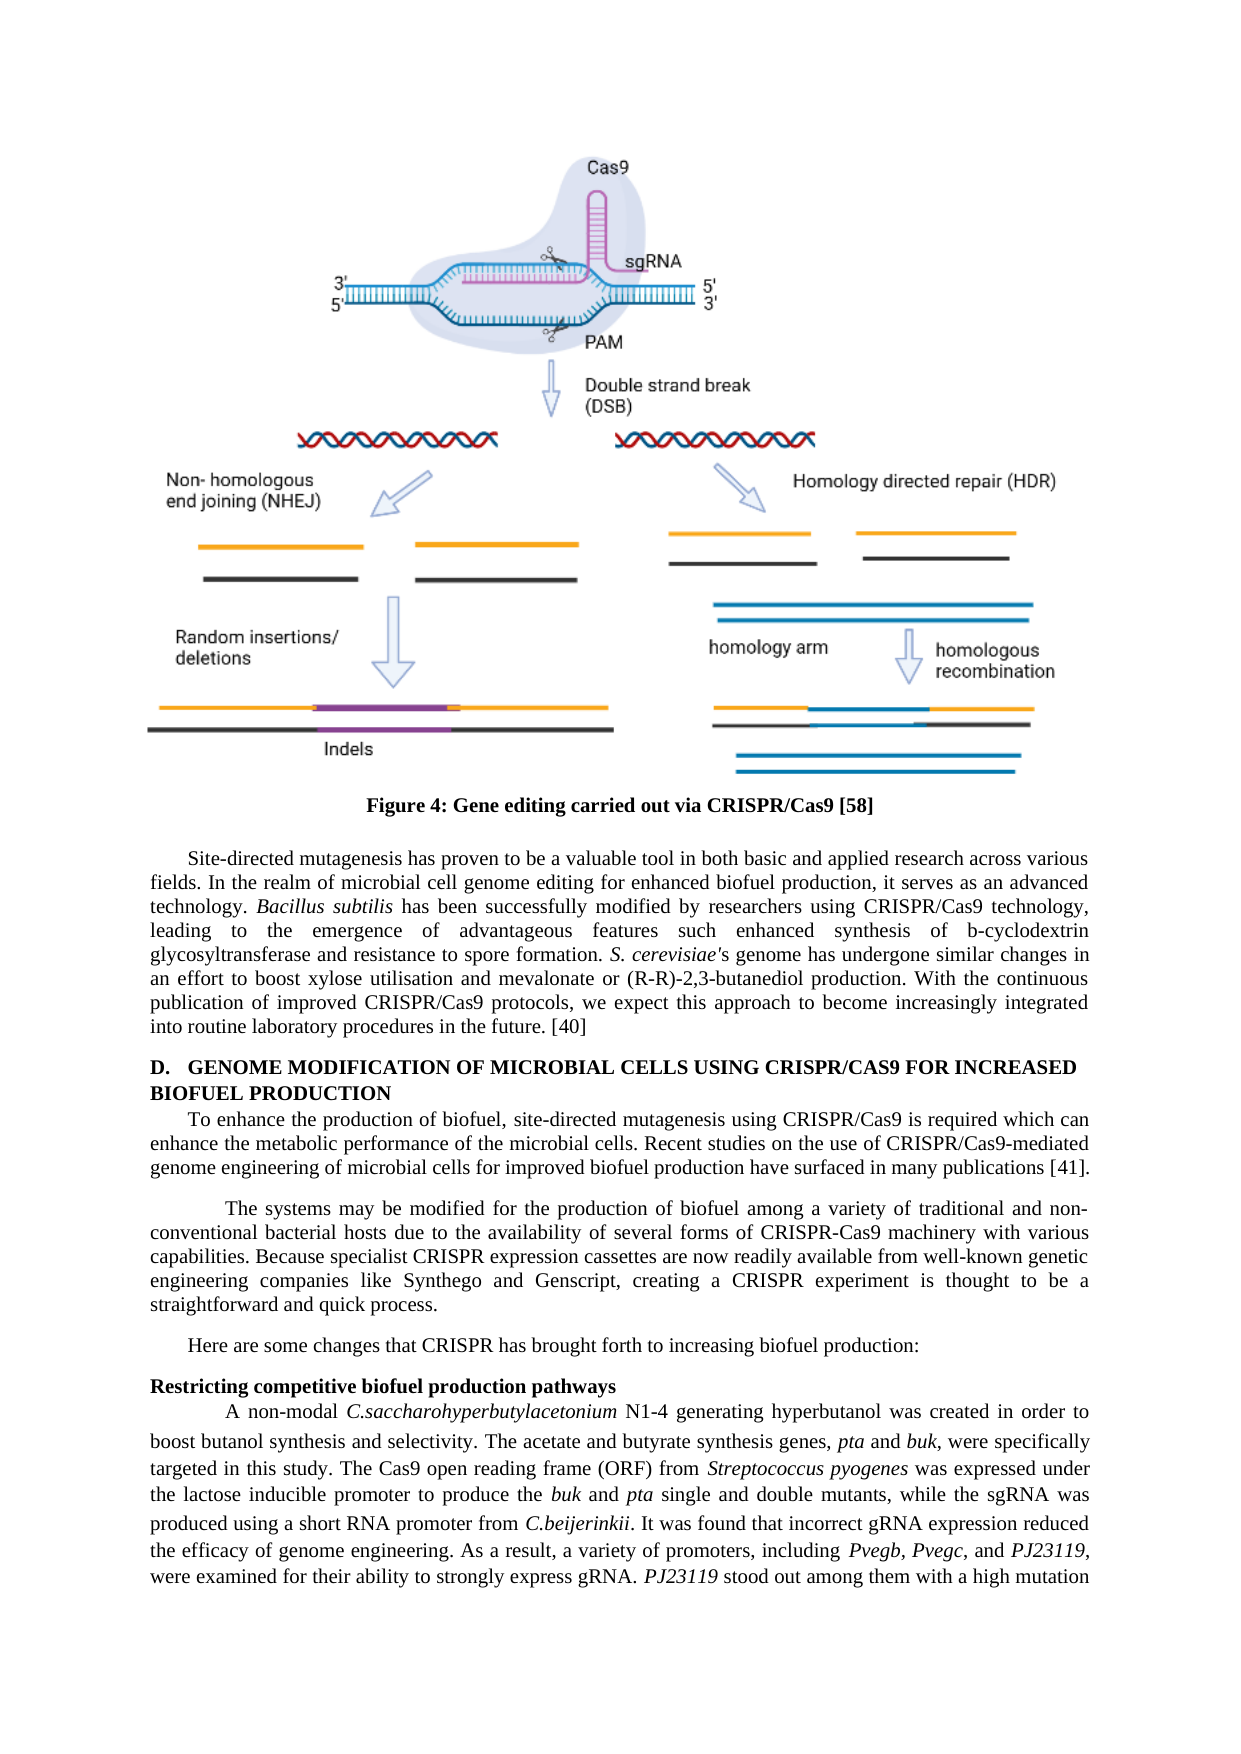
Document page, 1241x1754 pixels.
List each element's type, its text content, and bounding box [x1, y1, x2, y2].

text To enhance the production of biofuel, site-directed mutagenesis using CRISPR/Cas9 is required which can enhance the metabolic performance of the microbial cells. Recent studies on the use of CRISPR/Cas9-mediated genome engineering of microbial cells for improved biofuel production have surfaced in many publications [41]. [150, 1107, 1090, 1179]
text Here are some changes that CRISPR has brought forth to increasing biofuel production: [150, 1333, 1090, 1357]
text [150, 1399, 1090, 1588]
text Site-directed mutagenesis has proven to be a valuable tool in both basic and applied research across various fields. In the realm of microbial cell genome editing for enhanced biofuel production, it serves as an advanced technology. Bacillus subtilis has been successfully modified by researchers using CRISPR/Cas9 technology, leading to the emergence of advantageous features such enhanced synthesis of b-cyclodextrin glycosyltransferase and resistance to spore formation. S. cerevisiae's genome has undergone similar changes in an effort to boost xylose utilisation and mevalonate or (R-R)-2,3-butanediol production. With the continuous publication of improved CRISPR/Cas9 protocols, we expect this approach to become increasingly integrated into routine laboratory procedures in the future. [40] [150, 846, 1090, 1038]
subtitle GENOME MODIFICATION OF MICROBIAL CELLS USING CRISPR/CAS9 FOR INCREASED BIOFUEL PRODUCTION [150, 1055, 1090, 1105]
text The systems may be modified for the production of biofuel among a variety of traditional and non-conventional bacterial hosts due to the availability of several forms of CRISPR-Cas9 machinery with various capabilities. Because specialist CRISPR expression cassettes are now readily available from well-known genetic engineering companies like Synthego and Genscript, creating a CRISPR experiment is thought to be a straightforward and quick process. [150, 1196, 1090, 1316]
text Restricting competitive biofuel production pathways [150, 1373, 1090, 1398]
text Figure 4: Gene editing carried out via CRISPR/Cas9 [58] [150, 782, 1090, 817]
picture [141, 153, 1091, 782]
